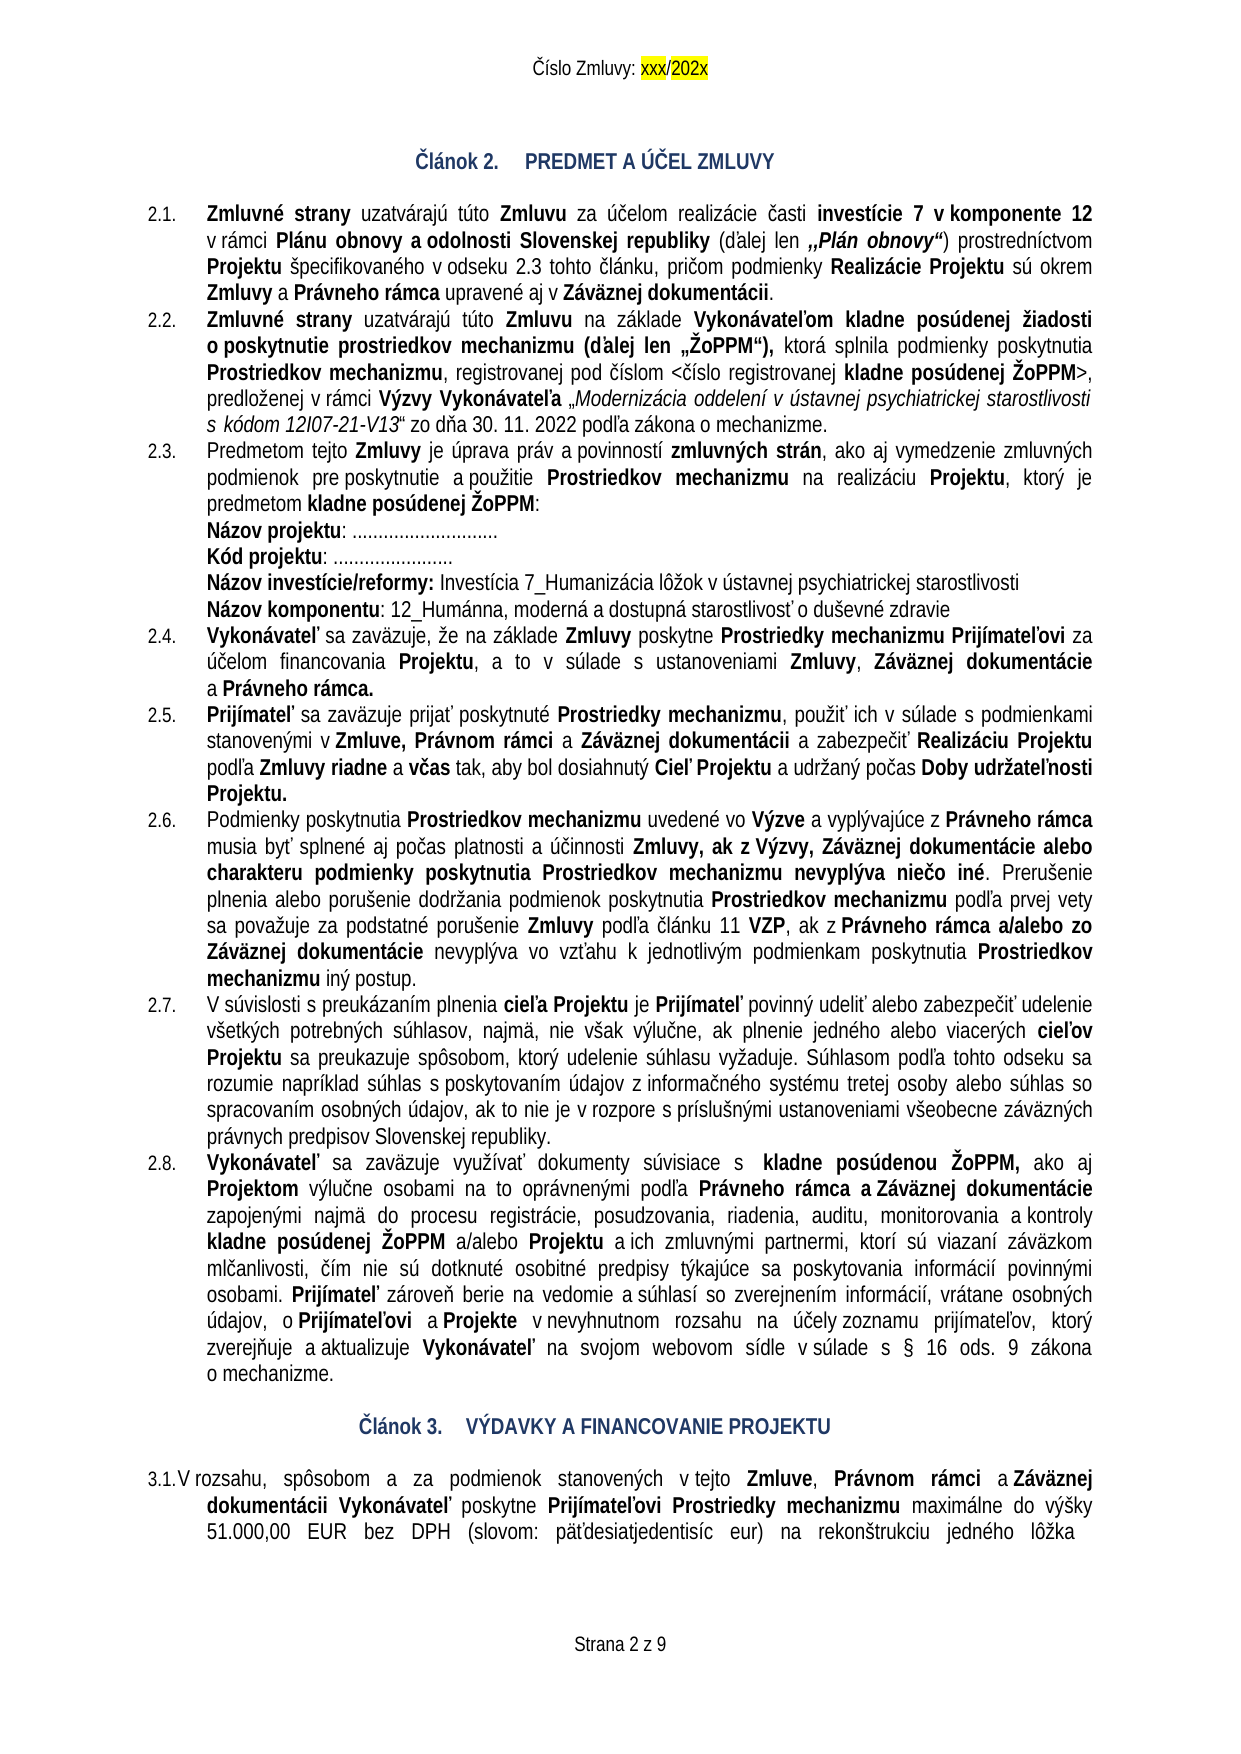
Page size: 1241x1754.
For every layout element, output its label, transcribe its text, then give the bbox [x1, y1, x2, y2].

list Prijímateľ sa zaväzuje prijať poskytnuté Prostriedky mechanizmu, použiť ich v súlade s podmienkami stanovenými v Zmluve, Právnom rámci a Záväznej dokumentácii a zabezpečiť Realizáciu Projektu podľa Zmluvy riadne a včas tak, aby bol dosiahnutý Cieľ Projektu a udržaný počas Doby udržateľnosti Projektu. [148, 701, 1093, 806]
list V súvislosti s preukázaním plnenia cieľa Projektu je Prijímateľ povinný udeliť alebo zabezpečiť udelenie všetkých potrebných súhlasov, najmä, nie však výlučne, ak plnenie jedného alebo viacerých cieľov Projektu sa preukazuje spôsobom, ktorý udelenie súhlasu vyžaduje. Súhlasom podľa tohto odseku sa rozumie napríklad súhlas s poskytovaním údajov z informačného systému tretej osoby alebo súhlas so spracovaním osobných údajov, ak to nie je v rozpore s príslušnými ustanoveniami všeobecne záväzných právnych predpisov Slovenskej republiky. [148, 991, 1093, 1149]
text Názov projektu: ............................ [148, 517, 1093, 543]
list Vykonávateľ sa zaväzuje, že na základe Zmluvy poskytne Prostriedky mechanizmu Prijímateľovi za účelom financovania Projektu, a to v súlade s ustanoveniami Zmluvy, Záväznej dokumentácie a Právneho rámca. [148, 622, 1093, 701]
list výdavky A FINANCOVANIE projektu [148, 1413, 1093, 1439]
list Predmetom tejto Zmluvy je úprava práv a povinností zmluvných strán, ako aj vymedzenie zmluvných podmienok pre poskytnutie a použitie Prostriedkov mechanizmu na realizáciu Projektu, ktorý je predmetom kladne posúdenej ŽoPPM: [148, 437, 1093, 517]
list Podmienky poskytnutia Prostriedkov mechanizmu uvedené vo Výzve a vyplývajúce z Právneho rámca musia byť splnené aj počas platnosti a účinnosti Zmluvy, ak z Výzvy, Záväznej dokumentácie alebo charakteru podmienky poskytnutia Prostriedkov mechanizmu nevyplýva niečo iné. Prerušenie plnenia alebo porušenie dodržania podmienok poskytnutia Prostriedkov mechanizmu podľa prvej vety sa považuje za podstatné porušenie Zmluvy podľa článku 11 VZP, ak z Právneho rámca a/alebo zo Záväznej dokumentácie nevyplýva vo vzťahu k jednotlivým podmienkam poskytnutia Prostriedkov mechanizmu iný postup. [148, 806, 1093, 991]
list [148, 1465, 1093, 1544]
list Zmluvné strany uzatvárajú túto Zmluvu na základe Vykonávateľom kladne posúdenej žiadosti o poskytnutie prostriedkov mechanizmu (ďalej len „ŽoPPM“), ktorá splnila podmienky poskytnutia Prostriedkov mechanizmu, registrovanej pod číslom <číslo registrovanej kladne posúdenej ŽoPPM>, predloženej v rámci Výzvy Vykonávateľa „Modernizácia oddelení v ústavnej psychiatrickej starostlivosti s kódom 12I07-21-V13“ zo dňa 30. 11. 2022 podľa zákona o mechanizme. [148, 306, 1093, 437]
list predmet a účel zmluvy [148, 148, 1093, 174]
text Kód projektu: ....................... [148, 543, 1093, 569]
list Zmluvné strany uzatvárajú túto Zmluvu za účelom realizácie časti investície 7 v komponente 12 v rámci Plánu obnovy a odolnosti Slovenskej republiky (ďalej len ,,Plán obnovy“) prostredníctvom Projektu špecifikovaného v odseku 2.3 tohto článku, pričom podmienky Realizácie Projektu sú okrem Zmluvy a Právneho rámca upravené aj v Záväznej dokumentácii. [148, 200, 1093, 306]
list Vykonávateľ sa zaväzuje využívať dokumenty súvisiace s kladne posúdenou ŽoPPM, ako aj Projektom výlučne osobami na to oprávnenými podľa Právneho rámca a Záväznej dokumentácie zapojenými najmä do procesu registrácie, posudzovania, riadenia, auditu, monitorovania a kontroly kladne posúdenej ŽoPPM a/alebo Projektu a ich zmluvnými partnermi, ktorí sú viazaní záväzkom mlčanlivosti, čím nie sú dotknuté osobitné predpisy týkajúce sa poskytovania informácií povinnými osobami. Prijímateľ zároveň berie na vedomie a súhlasí so zverejnením informácií, vrátane osobných údajov, o Prijímateľovi a Projekte v nevyhnutnom rozsahu na účely zoznamu prijímateľov, ktorý zverejňuje a aktualizuje Vykonávateľ na svojom webovom sídle v súlade s § 16 ods. 9 zákona o mechanizme. [148, 1149, 1093, 1386]
text Názov komponentu: 12_Humánna, moderná a dostupná starostlivosť o duševné zdravie [148, 596, 1093, 622]
text Názov investície/reformy: Investícia 7_Humanizácia lôžok v ústavnej psychiatrickej starostlivosti [148, 569, 1093, 596]
